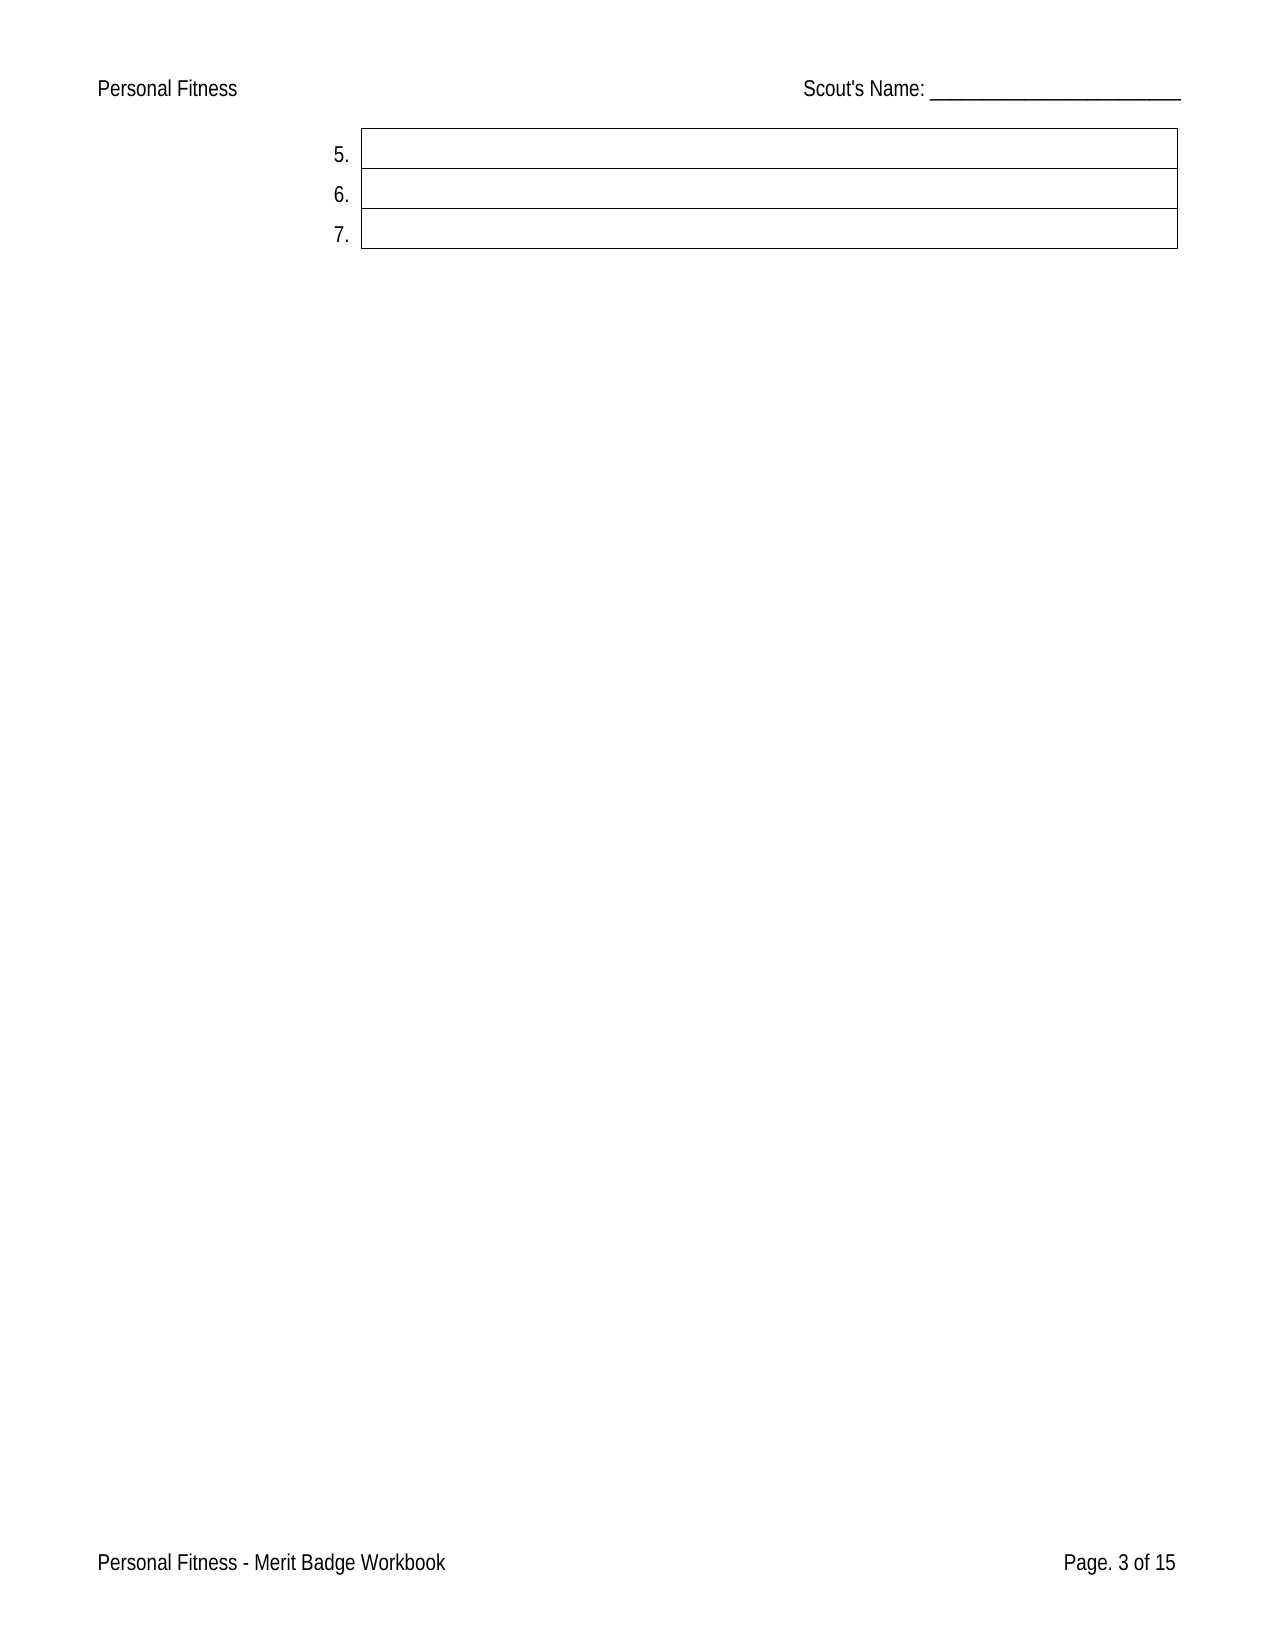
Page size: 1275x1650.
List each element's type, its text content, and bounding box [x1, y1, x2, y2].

table_cell 6. [323, 168, 361, 207]
table_cell [362, 129, 1177, 168]
table_cell 7. [323, 208, 361, 247]
table_cell [362, 169, 1177, 207]
table_cell 5. [323, 128, 361, 168]
table_cell [362, 209, 1177, 247]
